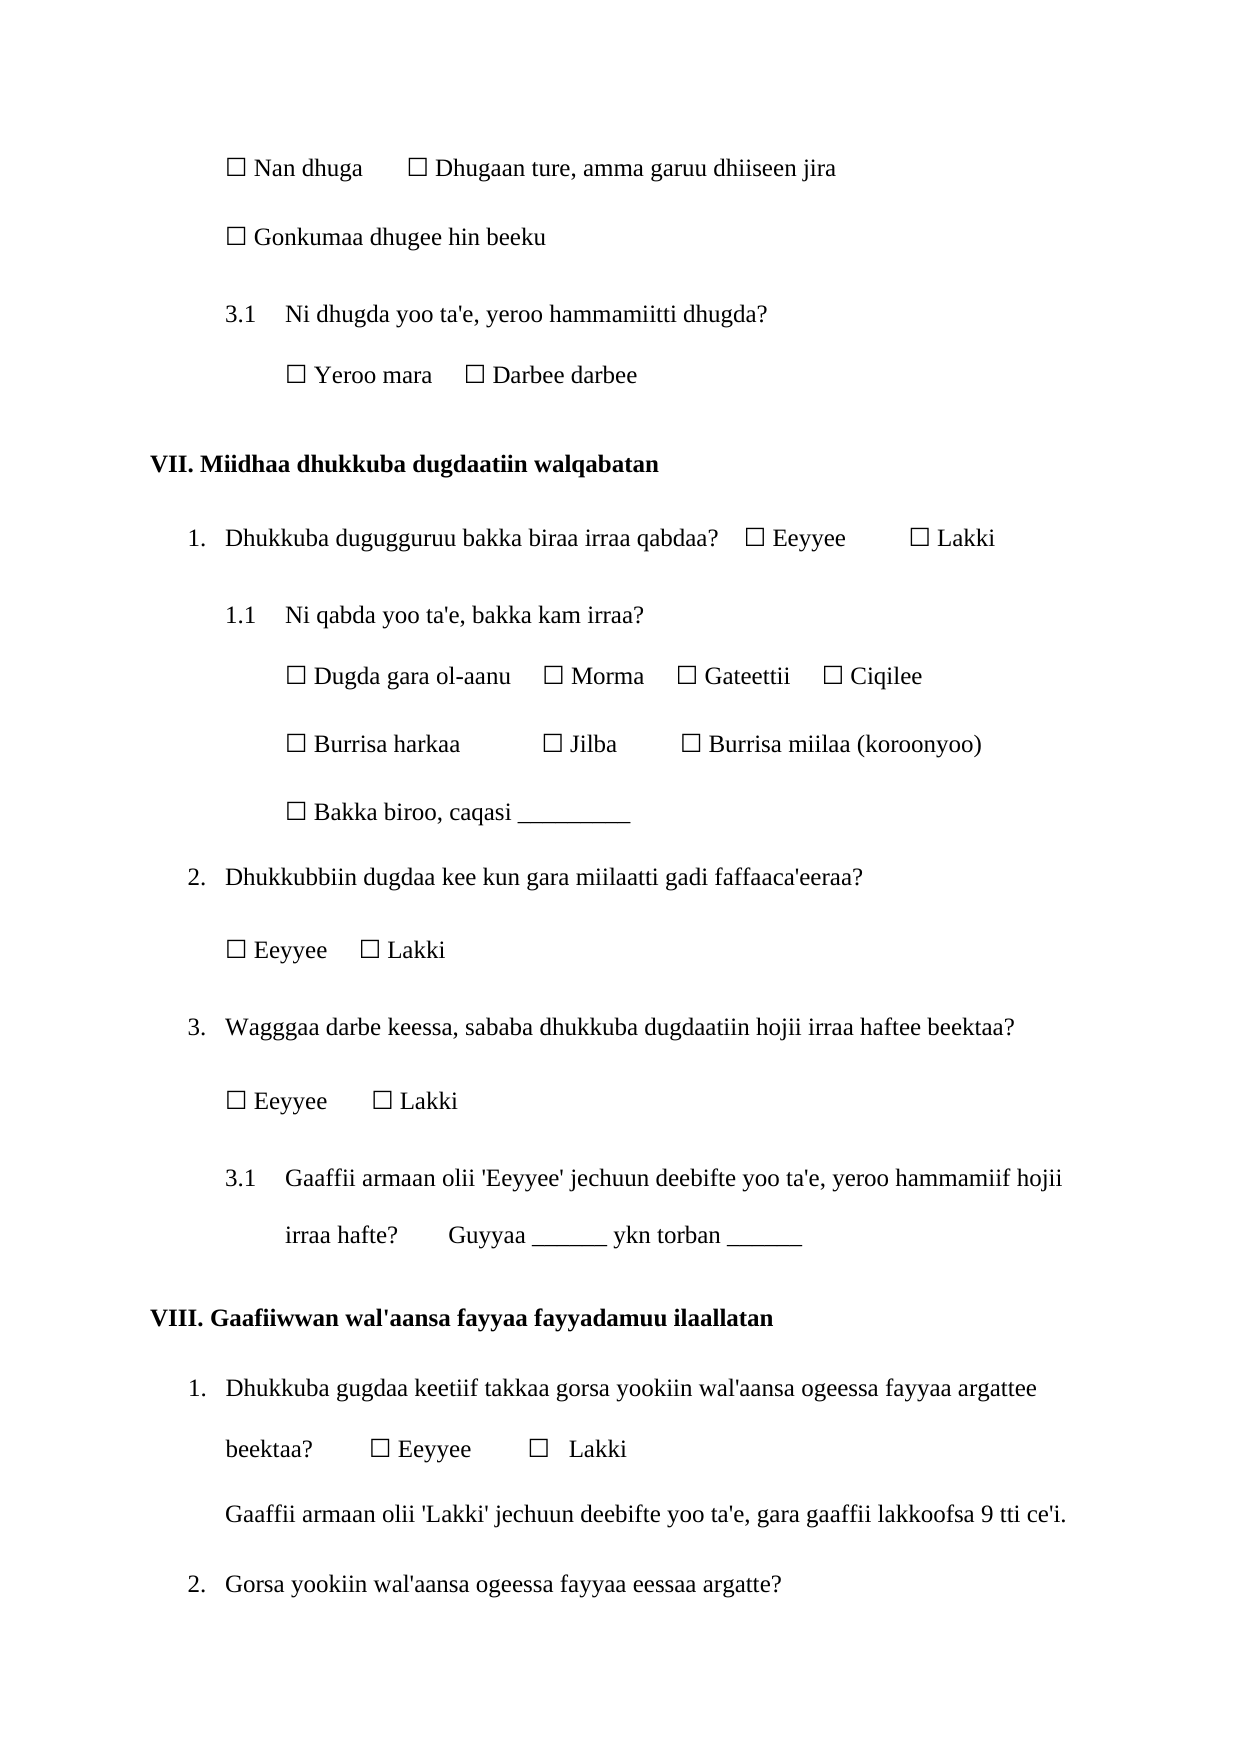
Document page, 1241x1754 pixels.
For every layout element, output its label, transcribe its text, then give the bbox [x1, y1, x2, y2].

list Miidhaa dhukkuba dugdaatiin walqabatan [150, 449, 1090, 478]
list Gaafiiwwan wal'aansa fayyaa fayyadamuu ilaallatan [150, 1303, 1090, 1332]
list Gonkumaa dhugee hin beeku [225, 218, 1090, 252]
list Ni qabda yoo ta'e, bakka kam irraa? [225, 600, 1090, 629]
list Bakka biroo, caqasi _________ [285, 794, 1090, 828]
list Dhukkuba dugugguruu bakka biraa irraa qabdaa? Eeyyee Lakki [187, 519, 1090, 553]
list Gaaffii armaan olii 'Lakki' jechuun deebifte yoo ta'e, gara gaaffii lakkoofsa 9 tti ce'i. [225, 1499, 1090, 1527]
list Eeyyee Lakki [225, 1082, 1090, 1117]
list Dhukkubbiin dugdaa kee kun gara miilaatti gadi faffaaca'eeraa? [187, 862, 1090, 891]
list Dhukkuba gugdaa keetiif takkaa gorsa yookiin wal'aansa ogeessa fayyaa argattee beektaa? Eeyyee Lakki [188, 1373, 1090, 1465]
list Yeroo mara Darbee darbee [285, 356, 1090, 390]
list Ni dhugda yoo ta'e, yeroo hammamiitti dhugda? [225, 299, 1090, 327]
list Gorsa yookiin wal'aansa ogeessa fayyaa eessaa argatte? [187, 1569, 1090, 1597]
list Wagggaa darbe keessa, sababa dhukkuba dugdaatiin hojii irraa haftee beektaa? [187, 1012, 1090, 1041]
list Dugda gara ol-aanu Morma Gateettii Ciqilee [285, 657, 1090, 692]
list Nan dhuga Dhugaan ture, amma garuu dhiiseen jira [225, 150, 1090, 184]
list Eeyyee Lakki [225, 932, 1090, 966]
list Gaaffii armaan olii 'Eeyyee' jechuun deebifte yoo ta'e, yeroo hammamiif hojii irraa hafte? Guyyaa ______ ykn torban ______ [225, 1163, 1090, 1249]
list Burrisa harkaa Jilba Burrisa miilaa (koroonyoo) [285, 726, 1090, 760]
